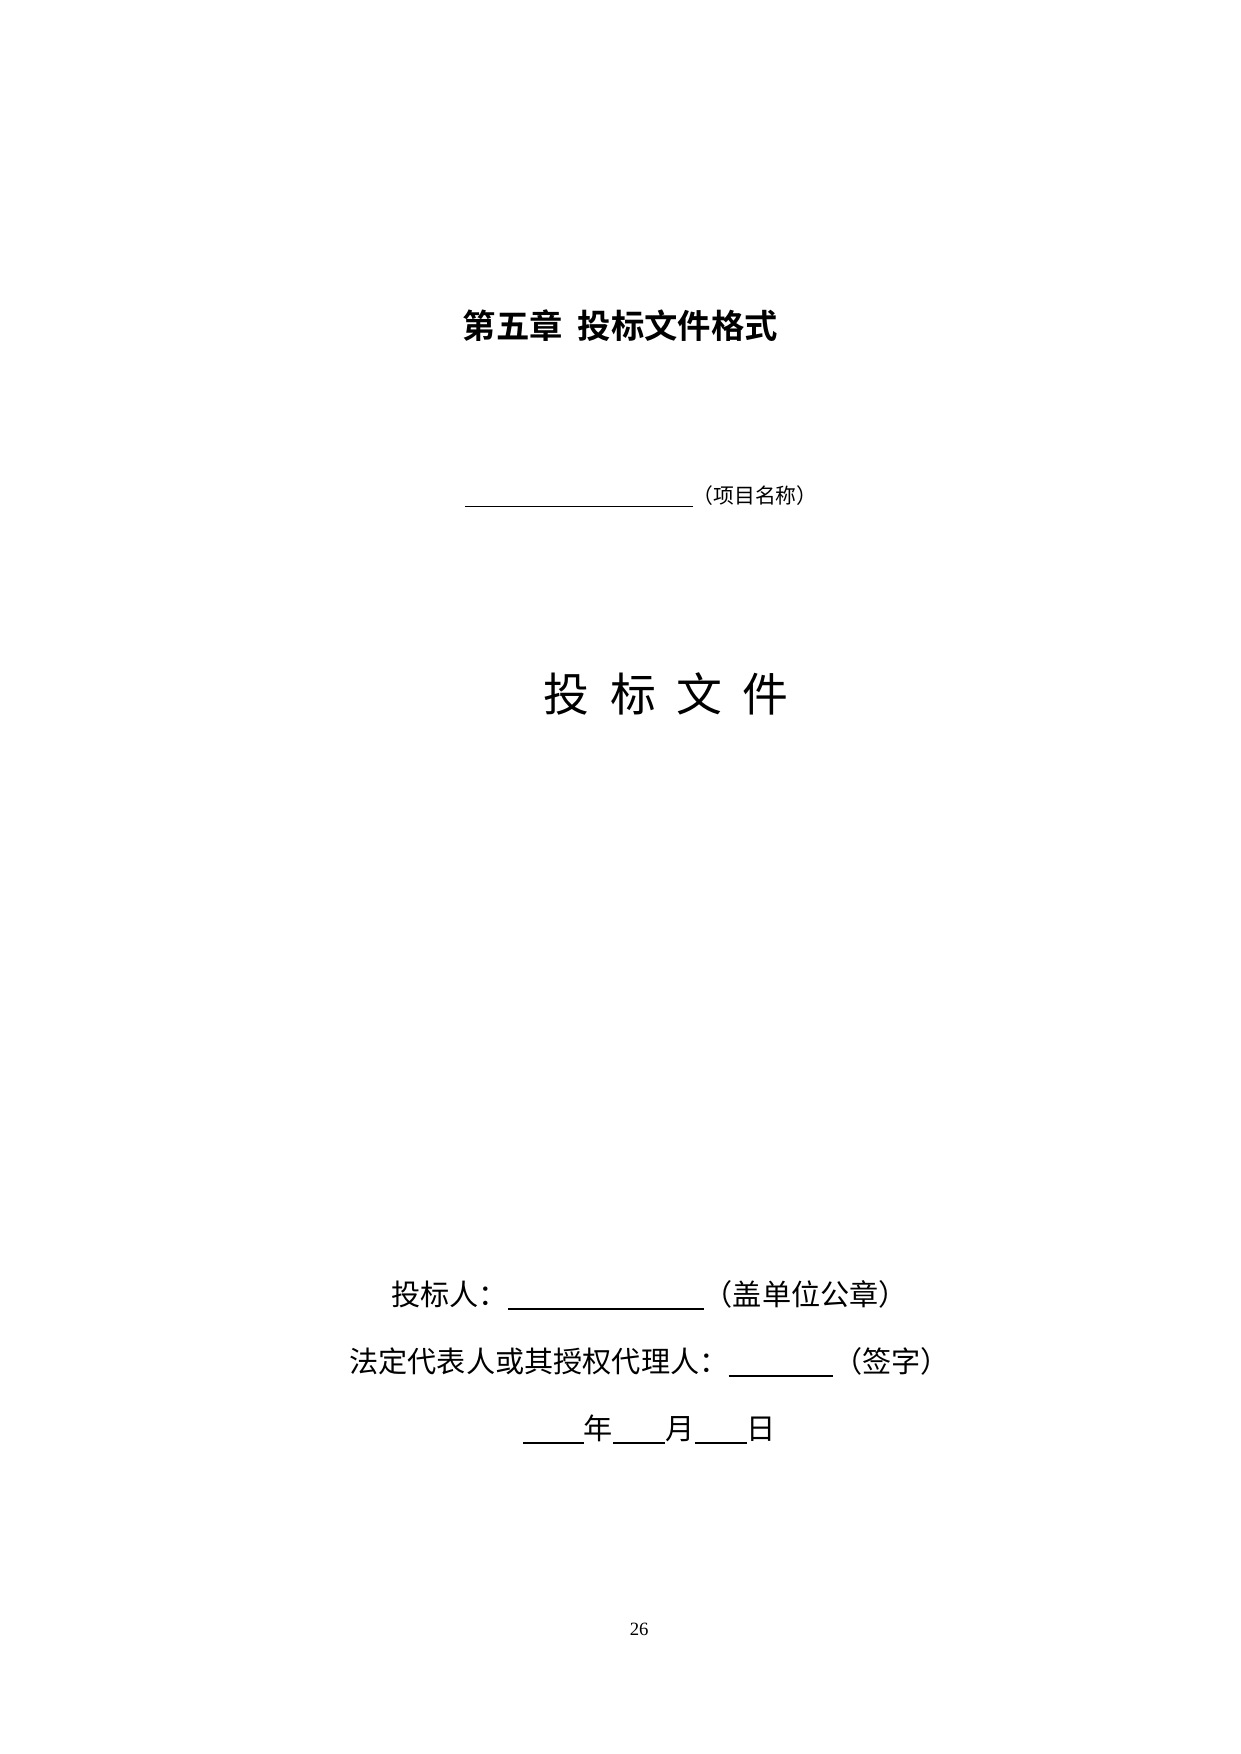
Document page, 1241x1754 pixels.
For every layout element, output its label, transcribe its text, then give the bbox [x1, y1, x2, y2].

text 年 月 日 [136, 1393, 1104, 1460]
text 法定代表人或其授权代理人： （签字） [136, 1327, 1104, 1393]
text （项目名称） [136, 478, 1104, 512]
text 投标人： （盖单位公章） [136, 1260, 1104, 1327]
text 投 标 文 件 [136, 658, 1104, 725]
subtitle 第五章 投标文件格式 [136, 290, 1104, 357]
